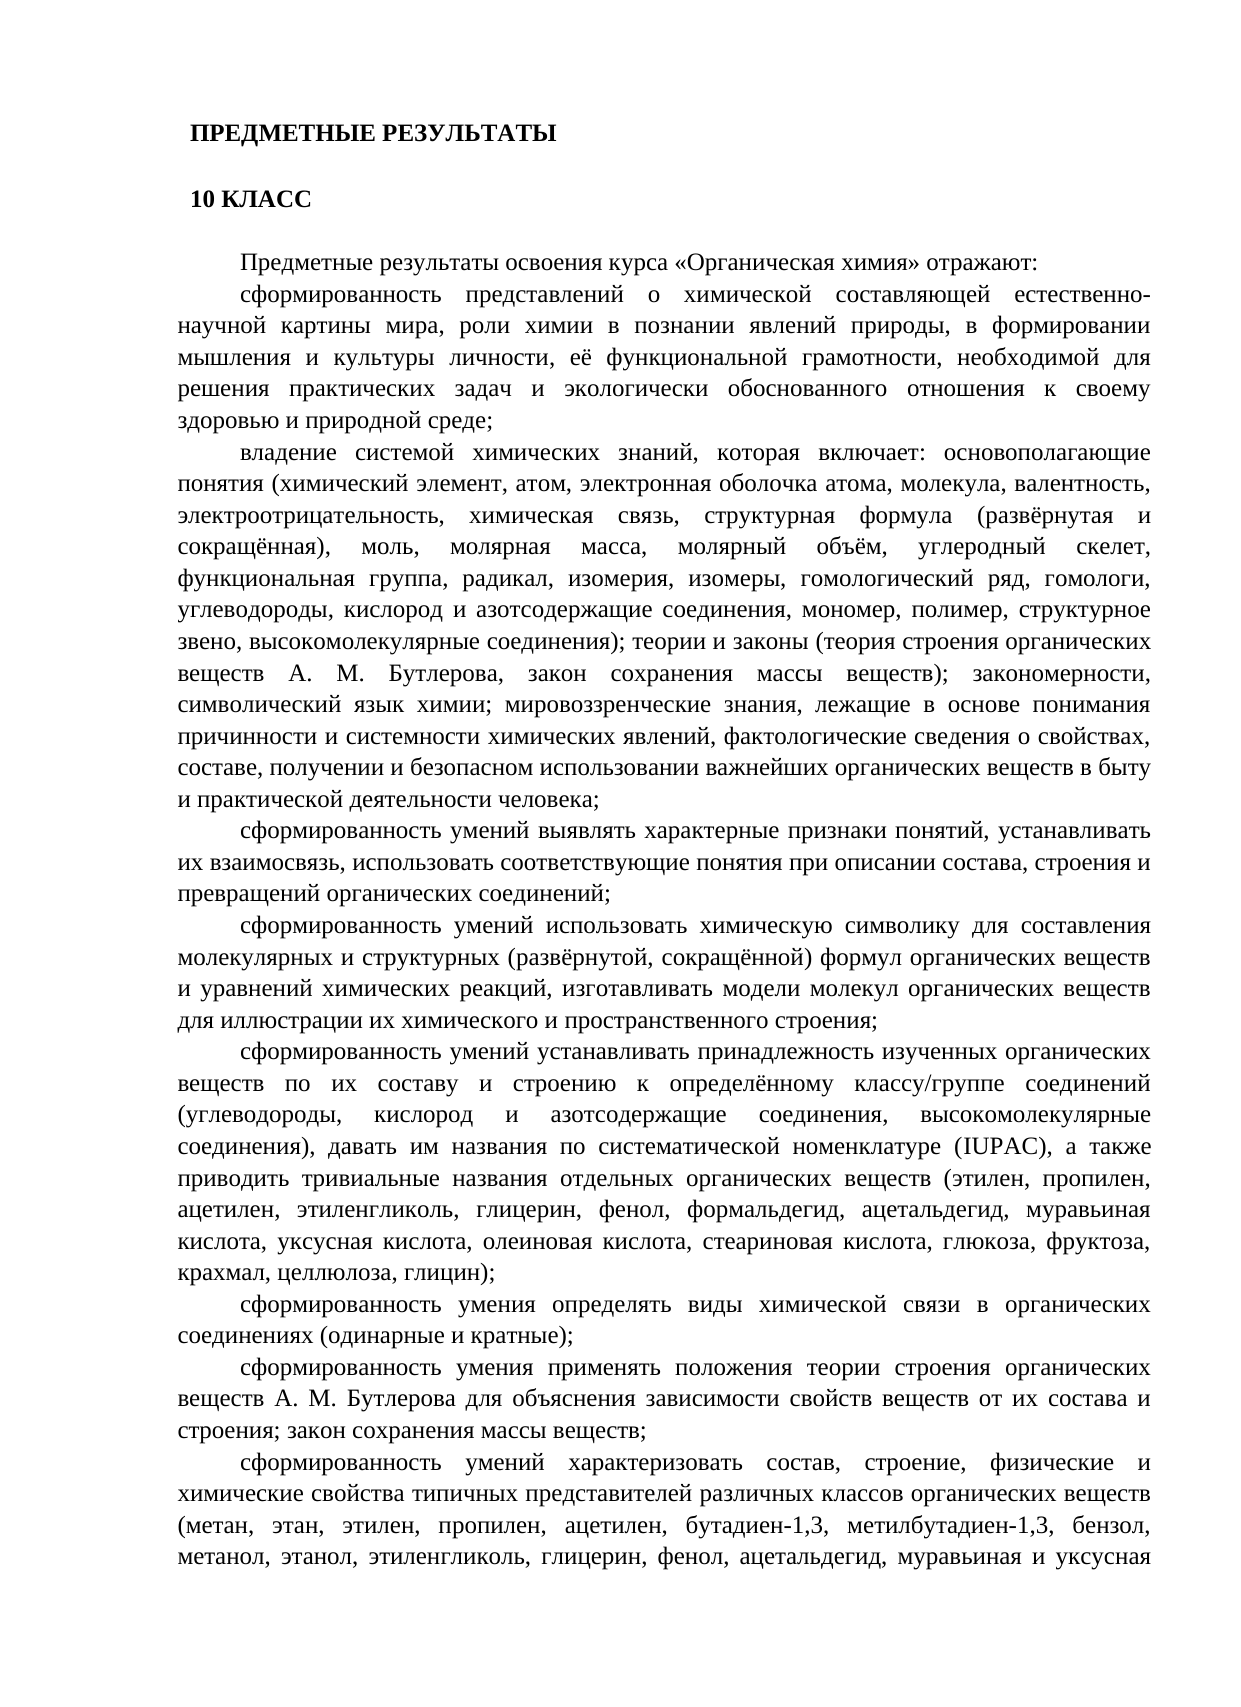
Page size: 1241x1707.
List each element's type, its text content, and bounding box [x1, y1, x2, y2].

text владение системой химических знаний, которая включает: основополагающие понятия (химический элемент, атом, электронная оболочка атома, молекула, валентность, электроотрицательность, химическая связь, структурная формула (развёрнутая и сокращённая), моль, молярная масса, молярный объём, углеродный скелет, функциональная группа, радикал, изомерия, изомеры, гомологический ряд, гомологи, углеводороды, кислород и азотсодержащие соединения, мономер, полимер, структурное звено, высокомолекулярные соединения); теории и законы (теория строения органических веществ А. М. Бутлерова, закон сохранения массы веществ); закономерности, символический язык химии; мировоззренческие знания, лежащие в основе понимания причинности и системности химических явлений, фактологические сведения о свойствах, составе, получении и безопасном использовании важнейших органических веществ в быту и практической деятельности человека; [177, 437, 1152, 813]
text ПРЕДМЕТНЫЕ РЕЗУЛЬТАТЫ [190, 118, 1152, 147]
text сформированность умений устанавливать принадлежность изученных органических веществ по их составу и строению к определённому классу/группе соединений (углеводороды, кислород и азотсодержащие соединения, высокомолекулярные соединения), давать им названия по систематической номенклатуре (IUPAC), а также приводить тривиальные названия отдельных органических веществ (этилен, пропилен, ацетилен, этиленгликоль, глицерин, фенол, формальдегид, ацетальдегид, муравьиная кислота, уксусная кислота, олеиновая кислота, стеариновая кислота, глюкоза, фруктоза, крахмал, целлюлоза, глицин); [177, 1036, 1152, 1286]
text Предметные результаты освоения курса «Органическая химия» отражают: [177, 247, 1152, 276]
text сформированность умения определять виды химической связи в органических соединениях (одинарные и кратные); [177, 1289, 1152, 1349]
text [177, 1447, 1152, 1570]
text сформированность умения применять положения теории строения органических веществ А. М. Бутлерова для объяснения зависимости свойств веществ от их состава и строения; закон сохранения массы веществ; [177, 1352, 1152, 1444]
text сформированность умений использовать химическую символику для составления молекулярных и структурных (развёрнутой, сокращённой) формул органических веществ и уравнений химических реакций, изготавливать модели молекул органических веществ для иллюстрации их химического и пространственного строения; [177, 910, 1152, 1033]
text сформированность представлений о химической составляющей естественно-научной картины мира, роли химии в познании явлений природы, в формировании мышления и культуры личности, её функциональной грамотности, необходимой для решения практических задач и экологически обоснованного отношения к своему здоровью и природной среде; [177, 279, 1152, 434]
text 10 КЛАСС [190, 184, 1152, 213]
text сформированность умений выявлять характерные признаки понятий, устанавливать их взаимосвязь, использовать соответствующие понятия при описании состава, строения и превращений органических соединений; [177, 815, 1152, 907]
